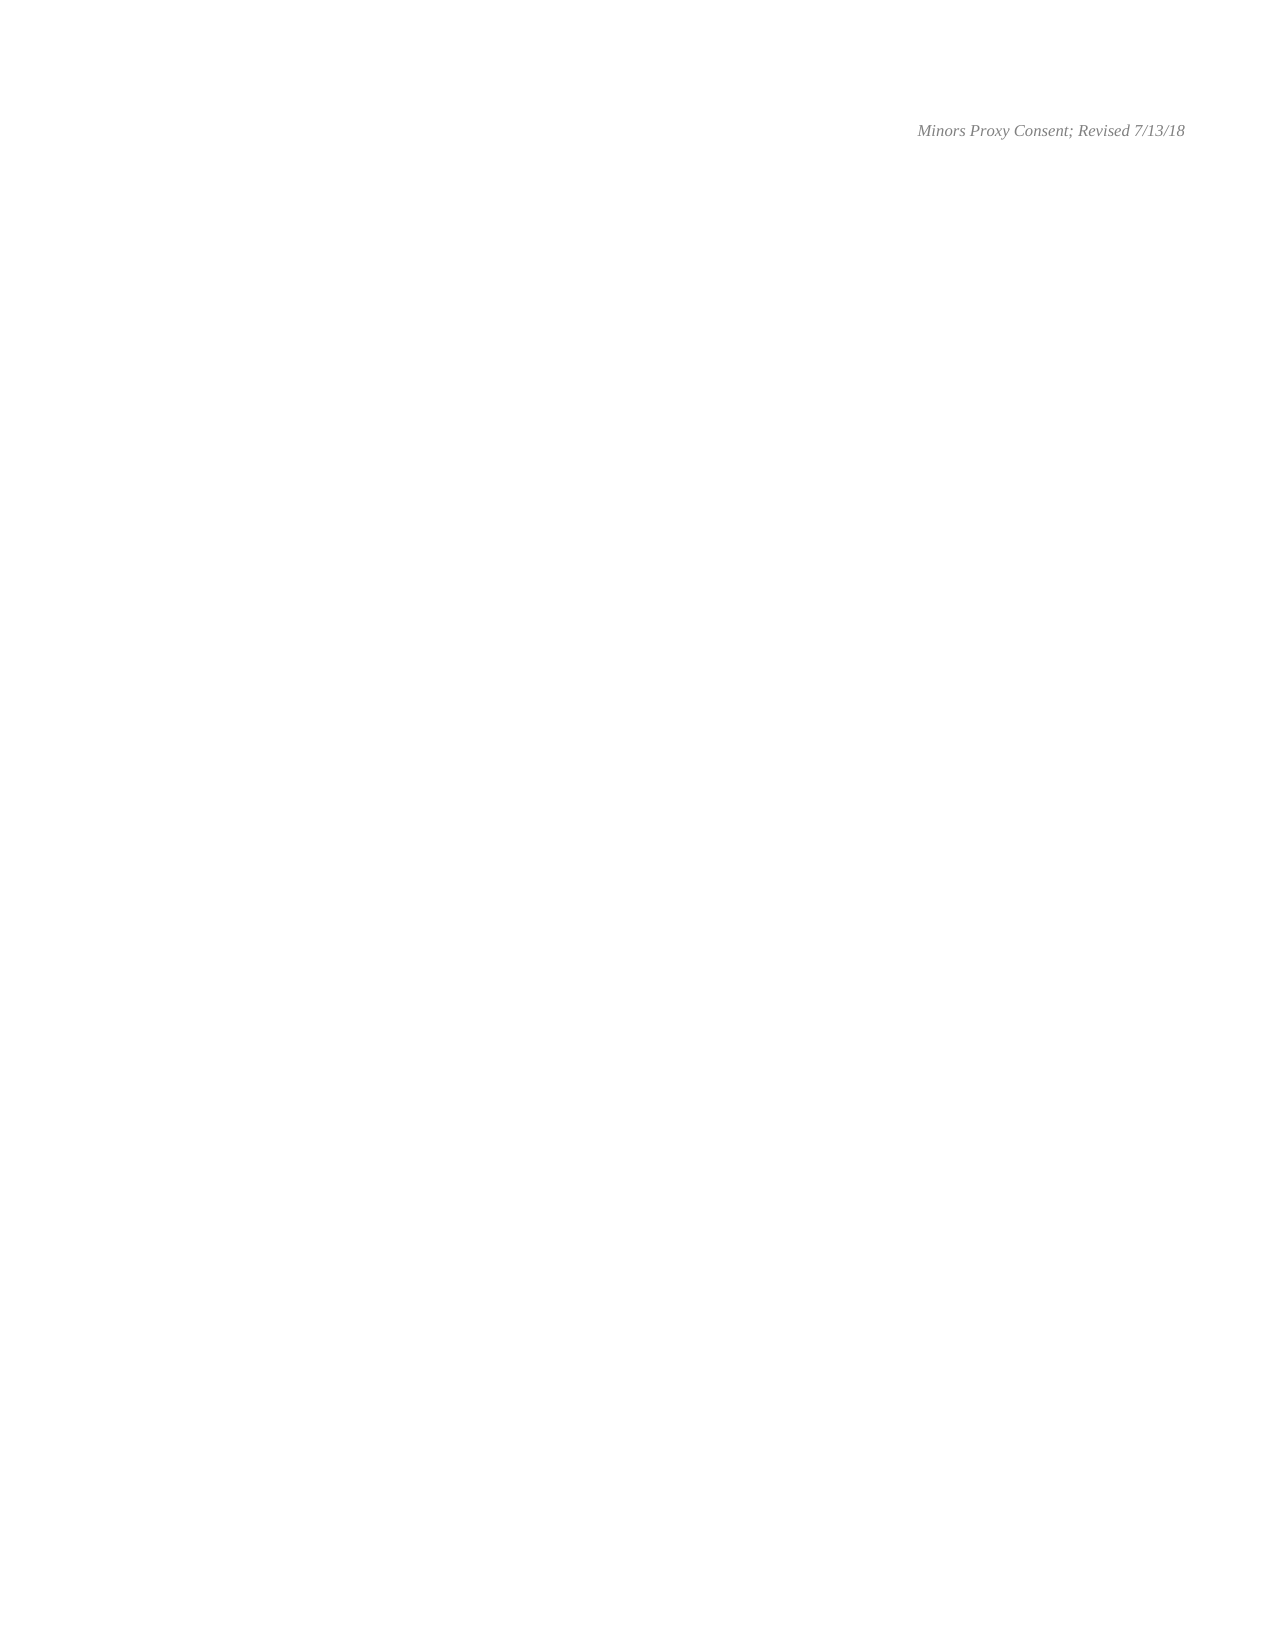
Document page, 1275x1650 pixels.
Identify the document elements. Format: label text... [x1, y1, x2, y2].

text Minors Proxy Consent; Revised 7/13/18 [90, 120, 1185, 141]
